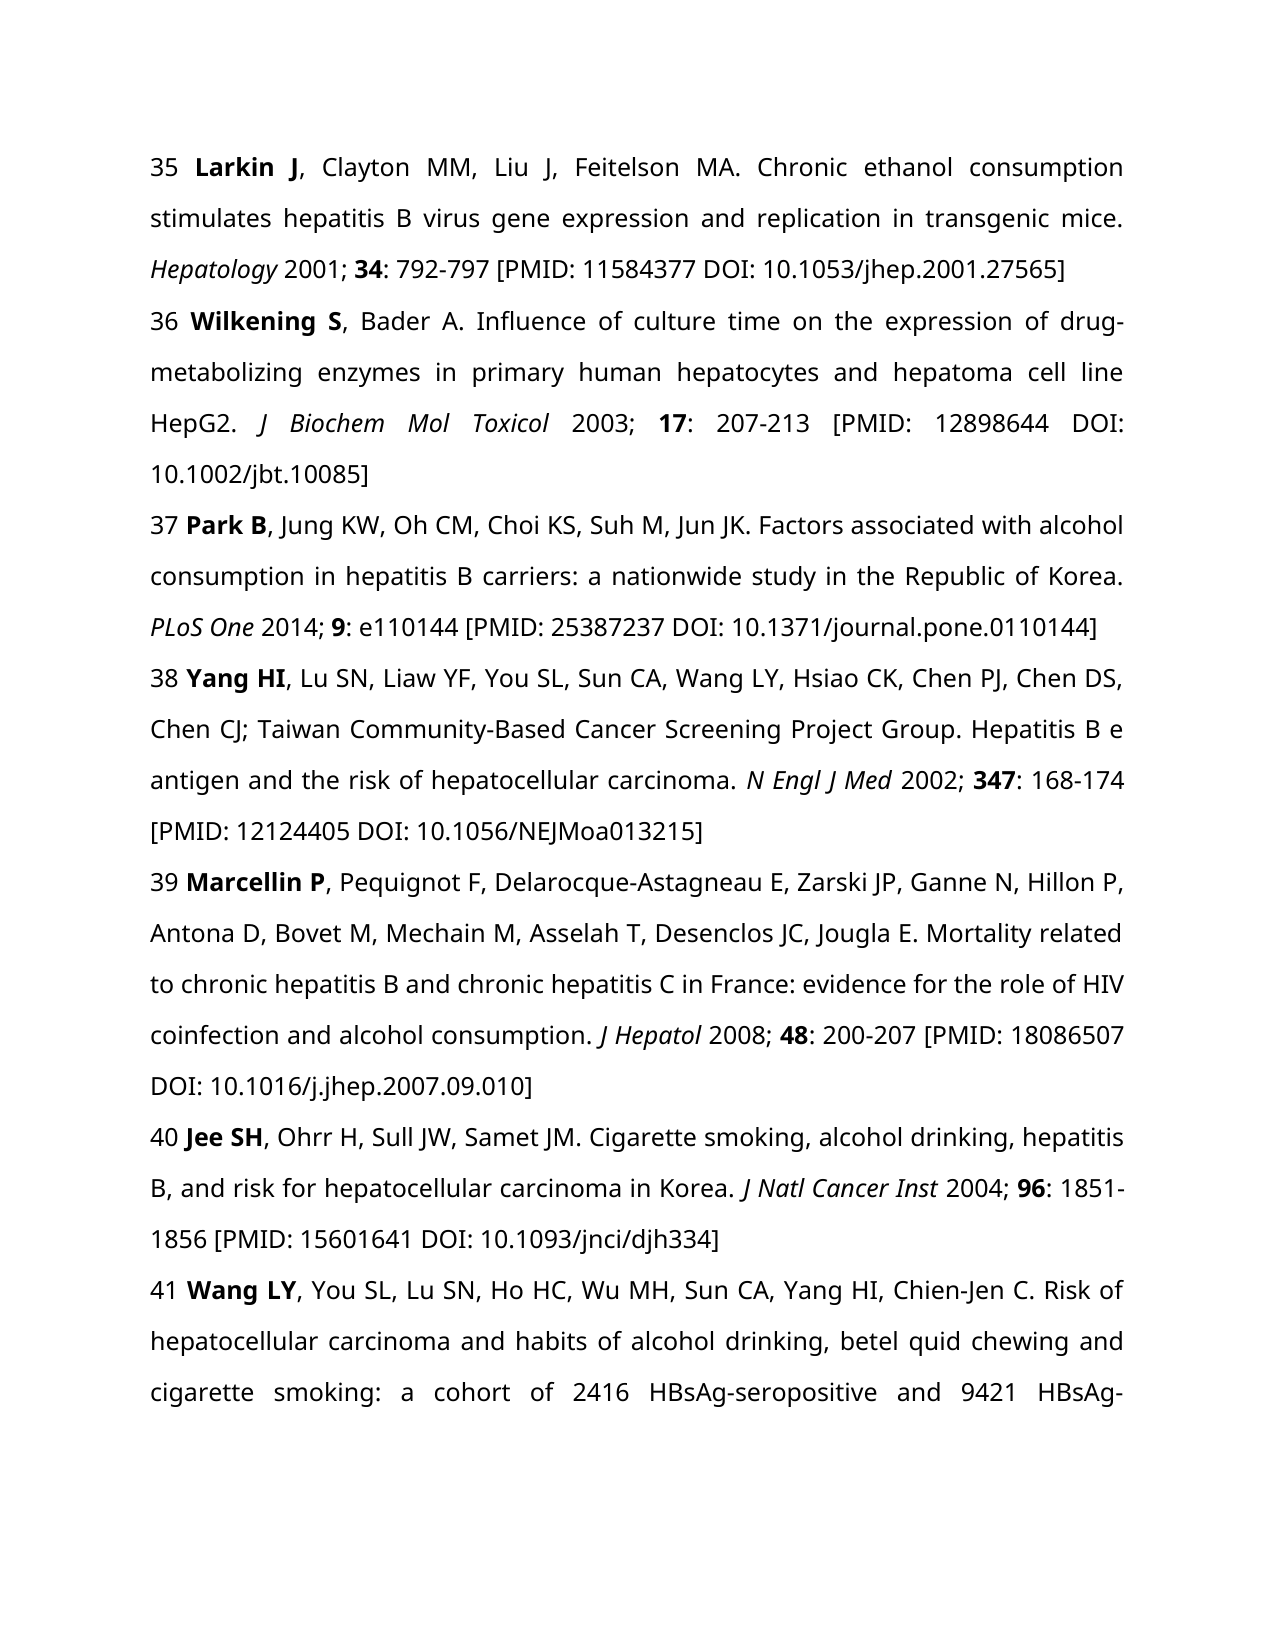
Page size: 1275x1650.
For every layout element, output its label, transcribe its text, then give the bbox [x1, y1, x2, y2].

text 36 Wilkening S, Bader A. Influence of culture time on the expression of drug-metabolizing enzymes in primary human hepatocytes and hepatoma cell line HepG2. J Biochem Mol Toxicol 2003; 17: 207-213 [PMID: 12898644 DOI: 10.1002/jbt.10085] [150, 303, 1125, 490]
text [150, 1273, 1125, 1409]
text 35 Larkin J, Clayton MM, Liu J, Feitelson MA. Chronic ethanol consumption stimulates hepatitis B virus gene expression and replication in transgenic mice. Hepatology 2001; 34: 792-797 [PMID: 11584377 DOI: 10.1053/jhep.2001.27565] [150, 150, 1125, 286]
text 38 Yang HI, Lu SN, Liaw YF, You SL, Sun CA, Wang LY, Hsiao CK, Chen PJ, Chen DS, Chen CJ; Taiwan Community-Based Cancer Screening Project Group. Hepatitis B e antigen and the risk of hepatocellular carcinoma. N Engl J Med 2002; 347: 168-174 [PMID: 12124405 DOI: 10.1056/NEJMoa013215] [150, 660, 1125, 848]
text 37 Park B, Jung KW, Oh CM, Choi KS, Suh M, Jun JK. Factors associated with alcohol consumption in hepatitis B carriers: a nationwide study in the Republic of Korea. PLoS One 2014; 9: e110144 [PMID: 25387237 DOI: 10.1371/journal.pone.0110144] [150, 507, 1125, 643]
text 40 Jee SH, Ohrr H, Sull JW, Samet JM. Cigarette smoking, alcohol drinking, hepatitis B, and risk for hepatocellular carcinoma in Korea. J Natl Cancer Inst 2004; 96: 1851-1856 [PMID: 15601641 DOI: 10.1093/jnci/djh334] [150, 1120, 1125, 1256]
text 39 Marcellin P, Pequignot F, Delarocque-Astagneau E, Zarski JP, Ganne N, Hillon P, Antona D, Bovet M, Mechain M, Asselah T, Desenclos JC, Jougla E. Mortality related to chronic hepatitis B and chronic hepatitis C in France: evidence for the role of HIV coinfection and alcohol consumption. J Hepatol 2008; 48: 200-207 [PMID: 18086507 DOI: 10.1016/j.jhep.2007.09.010] [150, 864, 1125, 1103]
